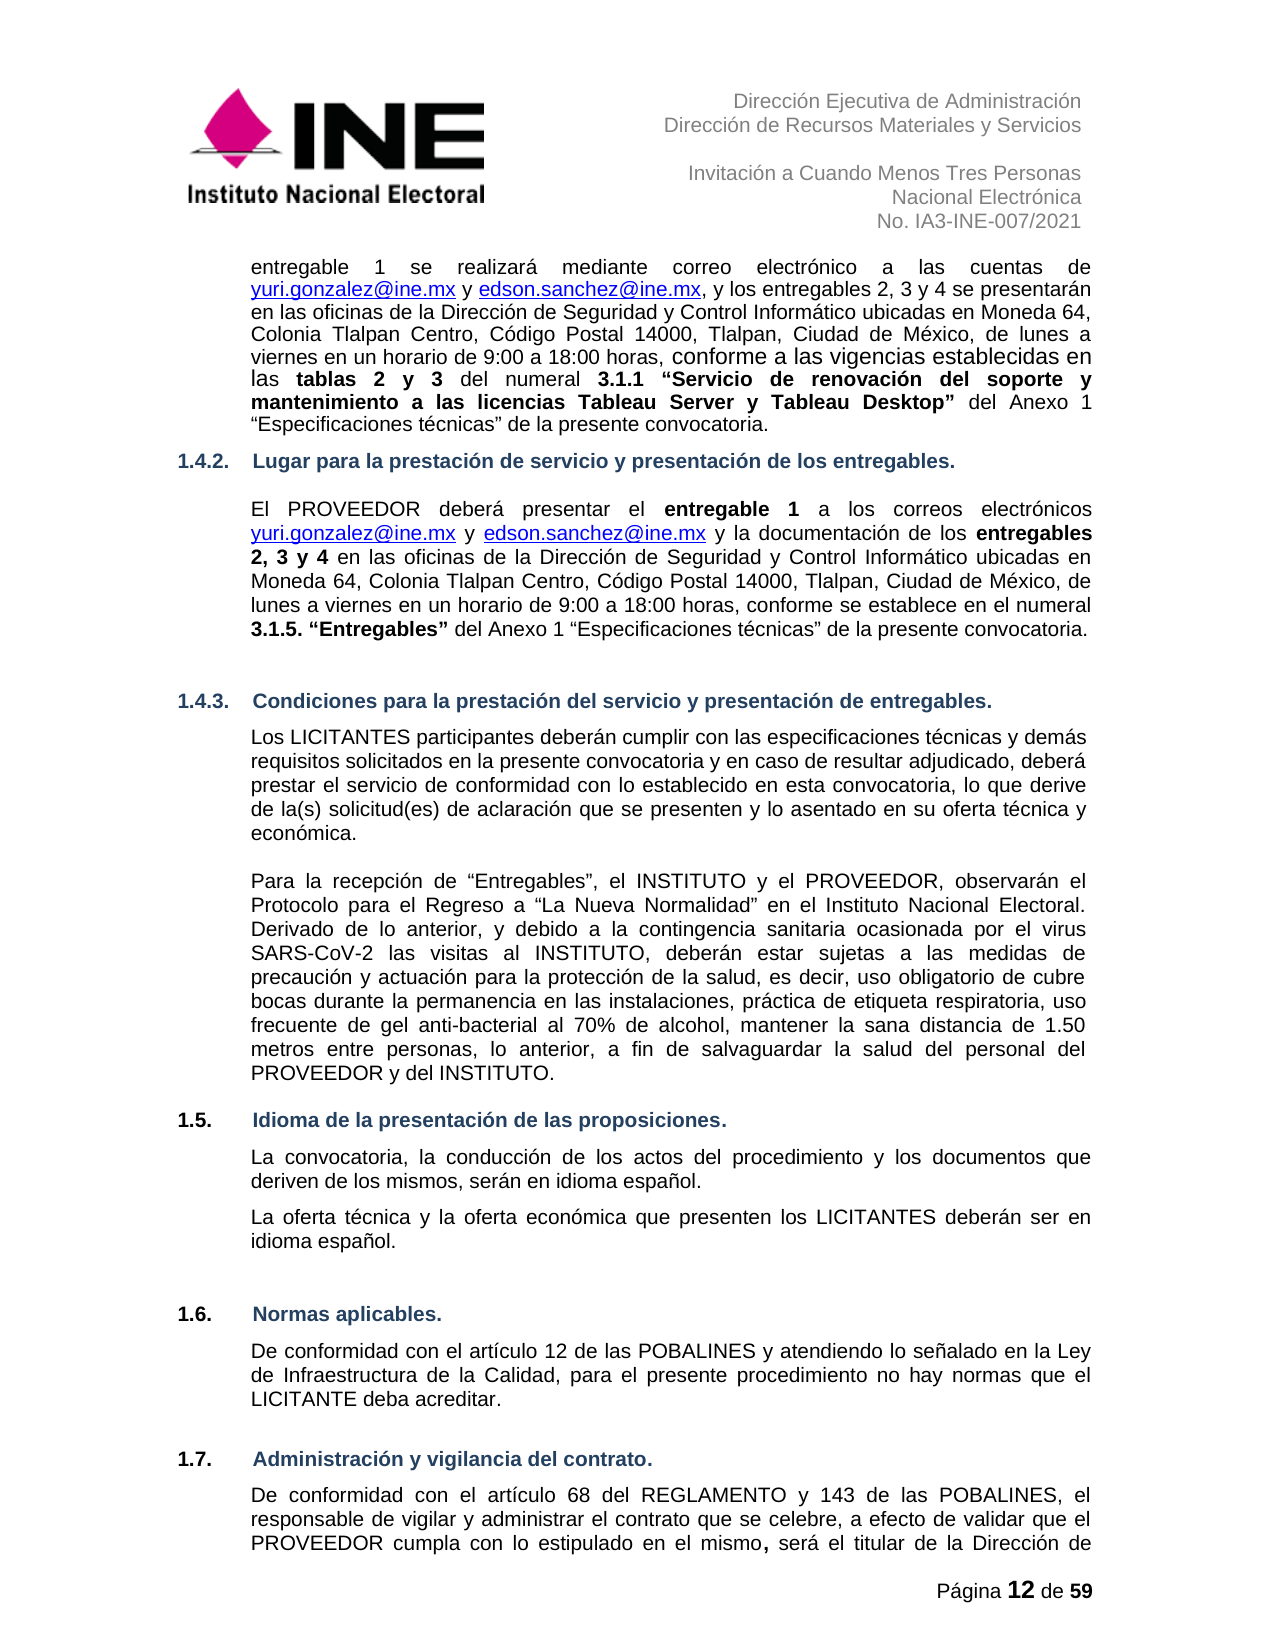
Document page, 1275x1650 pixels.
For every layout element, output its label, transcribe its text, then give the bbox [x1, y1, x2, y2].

subtitle Normas aplicables. [177, 1302, 1092, 1326]
text El PROVEEDOR deberá presentar el entregable 1 a los correos electrónicos yuri.gonzalez@ine.mx y edson.sanchez@ine.mx y la documentación de los entregables 2, 3 y 4 en las oficinas de la Dirección de Seguridad y Control Informático ubicadas en Moneda 64, Colonia Tlalpan Centro, Código Postal 14000, Tlalpan, Ciudad de México, de lunes a viernes en un horario de 9:00 a 18:00 horas, conforme se establece en el numeral 3.1.5. “Entregables” del Anexo 1 “Especificaciones técnicas” de la presente convocatoria. [251, 497, 1092, 641]
list De conformidad con el artículo 12 de las POBALINES y atendiendo lo señalado en la Ley de Infraestructura de la Calidad, para el presente procedimiento no hay normas que el LICITANTE deba acreditar. [251, 1338, 1092, 1410]
subtitle Condiciones para la prestación del servicio y presentación de entregables. [177, 688, 1092, 712]
text La oferta técnica y la oferta económica que presenten los LICITANTES deberán ser en idioma español. [251, 1205, 1092, 1253]
text La convocatoria, la conducción de los actos del procedimiento y los documentos que deriven de los mismos, serán en idioma español. [251, 1145, 1092, 1193]
list Los LICITANTES participantes deberán cumplir con las especificaciones técnicas y demás requisitos solicitados en la presente convocatoria y en caso de resultar adjudicado, deberá prestar el servicio de conformidad con lo establecido en esta convocatoria, lo que derive de la(s) solicitud(es) de aclaración que se presenten y lo asentado en su oferta técnica y económica. [251, 725, 1087, 845]
subtitle Administración y vigilancia del contrato. [177, 1447, 1092, 1471]
picture [188, 88, 484, 203]
list Para la recepción de “Entregables”, el INSTITUTO y el PROVEEDOR, observarán el Protocolo para el Regreso a “La Nueva Normalidad” en el Instituto Nacional Electoral. Derivado de lo anterior, y debido a la contingencia sanitaria ocasionada por el virus SARS-CoV-2 las visitas al INSTITUTO, deberán estar sujetas a las medidas de precaución y actuación para la protección de la salud, es decir, uso obligatorio de cubre bocas durante la permanencia en las instalaciones, práctica de etiqueta respiratoria, uso frecuente de gel anti-bacterial al 70% de alcohol, mantener la sana distancia de 1.50 metros entre personas, lo anterior, a fin de salvaguardar la salud del personal del PROVEEDOR y del INSTITUTO. [251, 869, 1087, 1084]
subtitle Idioma de la presentación de las proposiciones. [177, 1108, 1092, 1132]
subtitle Lugar para la prestación de servicio y presentación de los entregables. [177, 449, 1092, 473]
